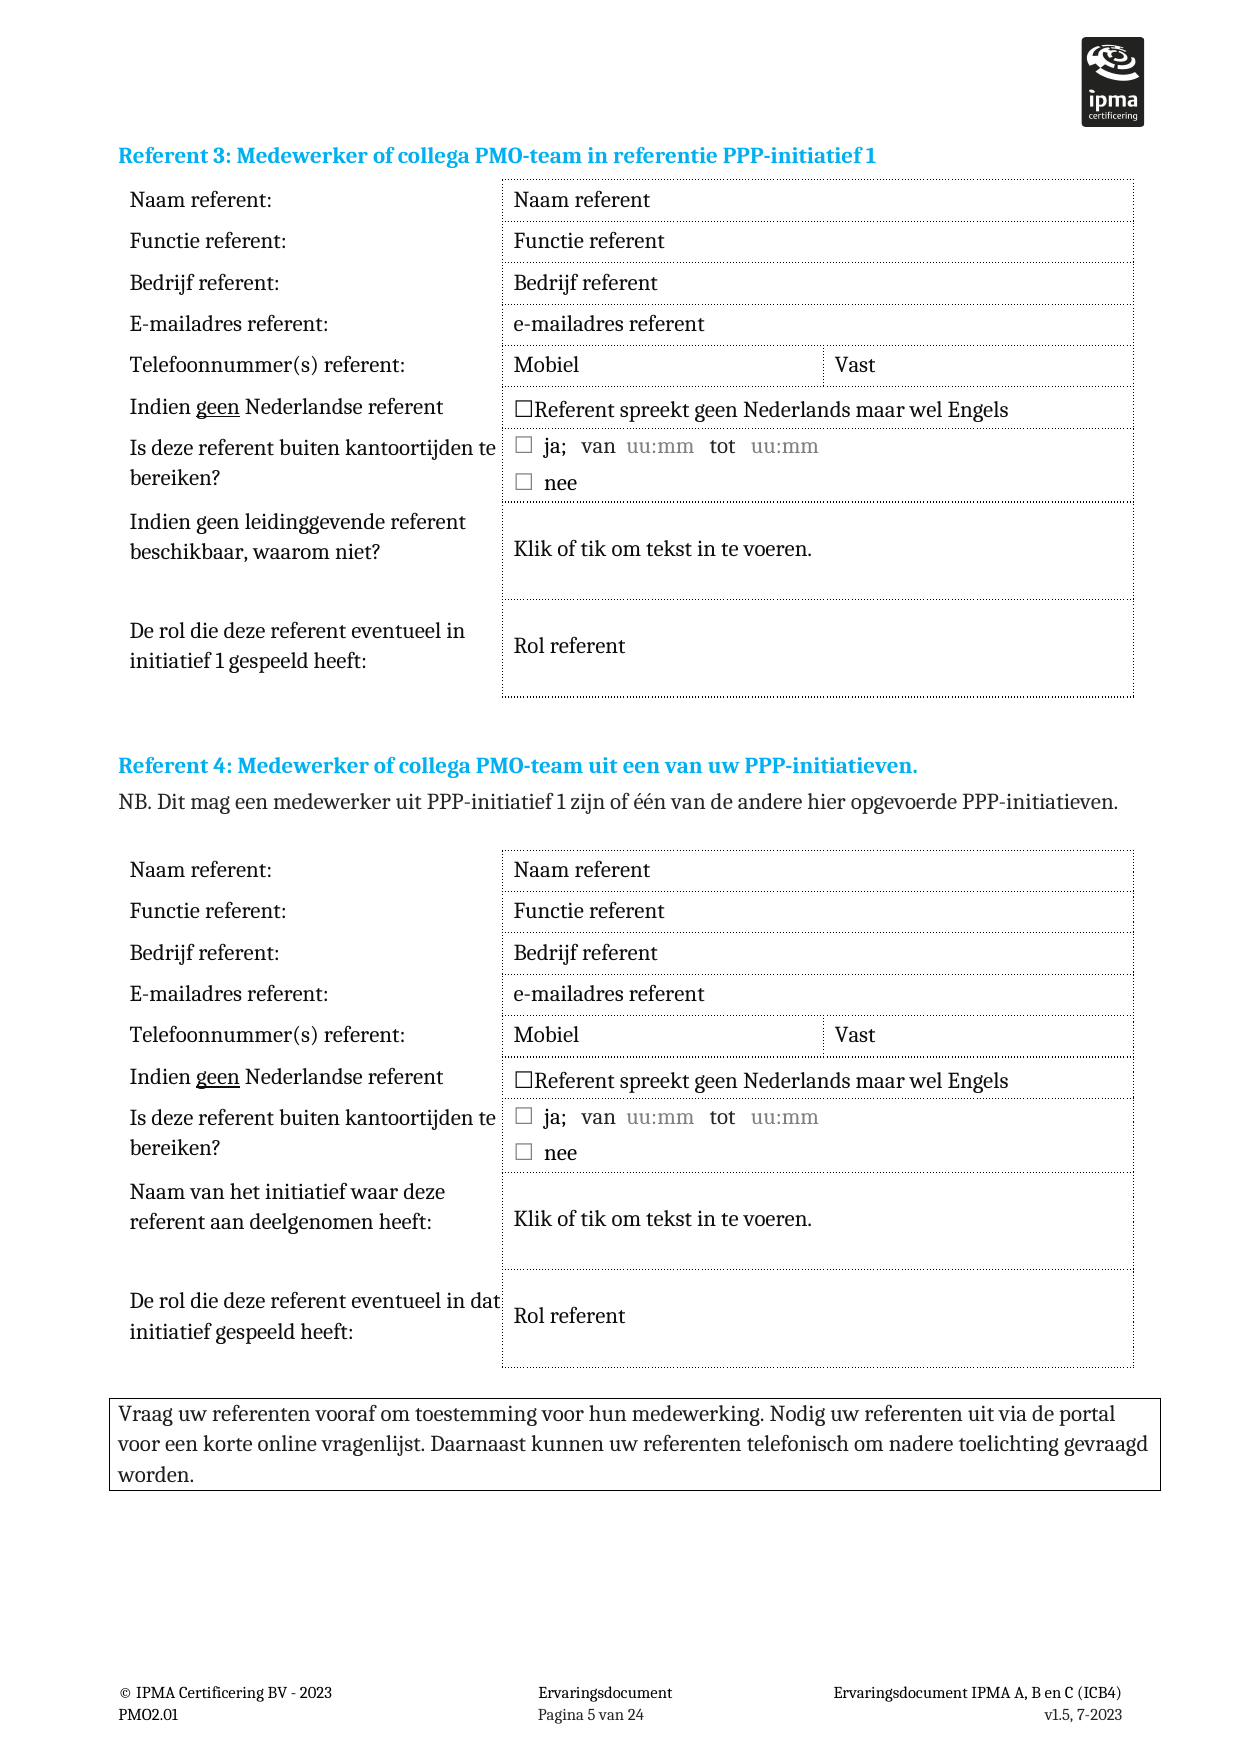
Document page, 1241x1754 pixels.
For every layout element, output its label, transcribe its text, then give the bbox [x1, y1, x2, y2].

table_cell ja; van tot nee [502, 1098, 1133, 1172]
table_cell ja; van tot nee [502, 428, 1133, 501]
subtitle Referent 3: Medewerker of collega PMO-team in referentie PPP-initiatief 1 [118, 143, 1152, 169]
table_cell Bedrijf referent: [118, 262, 502, 303]
table_cell Is deze referent buiten kantoortijden te bereiken? [118, 428, 502, 501]
table_cell Functie referent: [118, 221, 502, 262]
table_cell E-mailadres referent: [118, 304, 502, 345]
table_cell Telefoonnummer(s) referent: [118, 1015, 502, 1056]
subtitle Referent 4: Medewerker of collega PMO-team uit een van uw PPP-initiatieven. [118, 753, 1152, 779]
table_cell Bedrijf referent: [118, 932, 502, 974]
table_cell [502, 345, 823, 386]
table_cell [823, 345, 1133, 386]
text NB. Dit mag een medewerker uit PPP-initiatief 1 zijn of één van de andere hier opgevoerde PPP-initiatieven. [118, 789, 1152, 816]
picture [1081, 37, 1145, 127]
table_header Naam referent: [118, 850, 502, 891]
table_cell De rol die deze referent eventueel in dat initiatief gespeeld heeft: [118, 1269, 502, 1367]
table_cell Naam van het initiatief waar deze referent aan deelgenomen heeft: [118, 1172, 502, 1269]
table_cell E-mailadres referent: [118, 974, 502, 1015]
table_cell [823, 1015, 1133, 1056]
table_cell Indien geen leidinggevende referent beschikbaar, waarom niet? [118, 501, 502, 599]
table_cell Referent spreekt geen Nederlands maar wel Engels [502, 386, 1133, 427]
table_cell De rol die deze referent eventueel in initiatief 1 gespeeld heeft: [118, 599, 502, 696]
table_cell Referent spreekt geen Nederlands maar wel Engels [502, 1056, 1133, 1098]
text Vraag uw referenten vooraf om toestemming voor hun medewerking. Nodig uw referenten uit via de portal voor een korte online vragenlijst. Daarnaast kunnen uw referenten telefonisch om nadere toelichting gevraagd worden. [110, 1399, 1160, 1490]
table_cell Functie referent: [118, 891, 502, 932]
table_cell Indien geen Nederlandse referent [118, 386, 502, 427]
table_cell Indien geen Nederlandse referent [118, 1056, 502, 1098]
table_header Naam referent: [118, 179, 502, 221]
table_cell [502, 1015, 823, 1056]
table_cell Is deze referent buiten kantoortijden te bereiken? [118, 1098, 502, 1172]
table_cell Telefoonnummer(s) referent: [118, 345, 502, 386]
